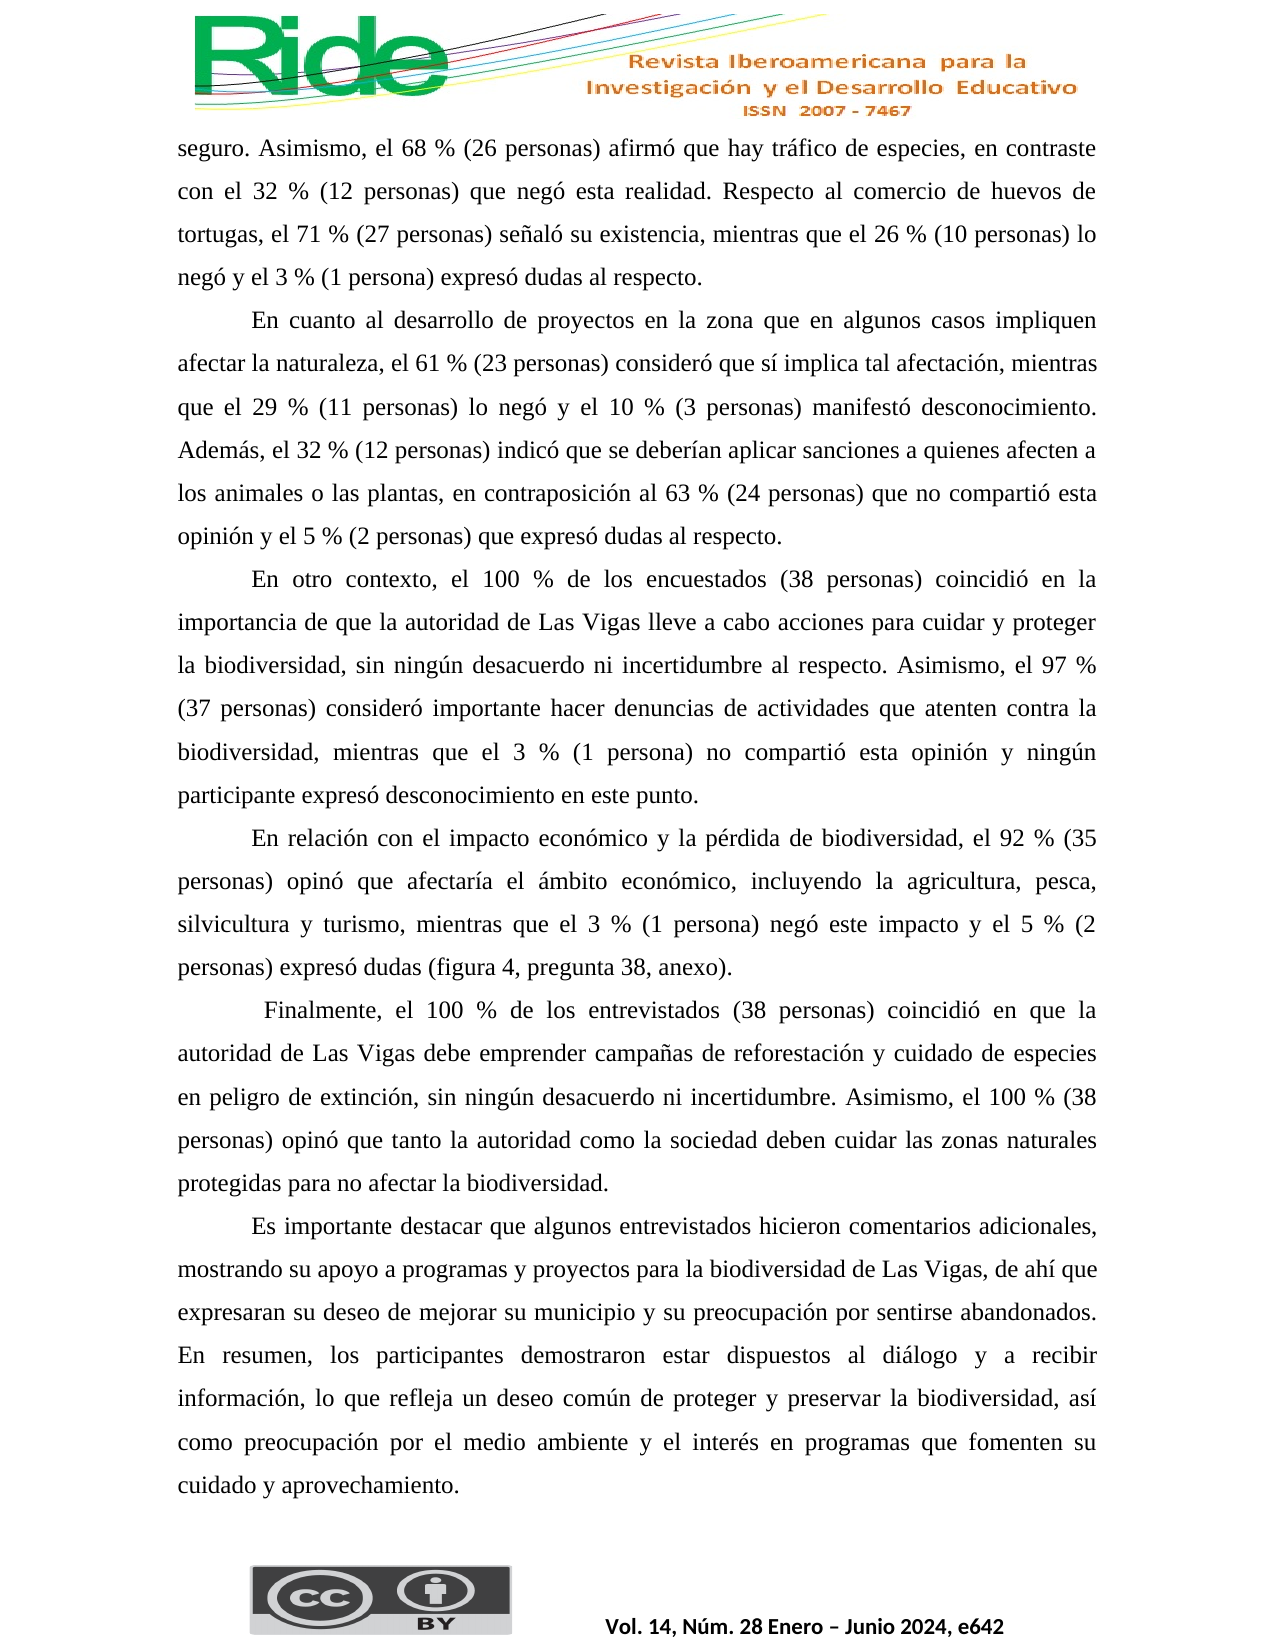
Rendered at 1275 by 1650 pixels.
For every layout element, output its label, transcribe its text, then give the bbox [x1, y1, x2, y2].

picture [194, 14, 1081, 119]
text Finalmente, el 100 % de los entrevistados (38 personas) coincidió en que la autoridad de Las Vigas debe emprender campañas de reforestación y cuidado de especies en peligro de extinción, sin ningún desacuerdo ni incertidumbre. Asimismo, el 100 % (38 personas) opinó que tanto la autoridad como la sociedad deben cuidar las zonas naturales protegidas para no afectar la biodiversidad. [177, 995, 1098, 1197]
text En relación con el impacto económico y la pérdida de biodiversidad, el 92 % (35 personas) opinó que afectaría el ámbito económico, incluyendo la agricultura, pesca, silvicultura y turismo, mientras que el 3 % (1 persona) negó este impacto y el 5 % (2 personas) expresó dudas (figura 4, pregunta 38, anexo). [177, 823, 1098, 981]
text En otro contexto, el 100 % de los encuestados (38 personas) coincidió en la importancia de que la autoridad de Las Vigas lleve a cabo acciones para cuidar y proteger la biodiversidad, sin ningún desacuerdo ni incertidumbre al respecto. Asimismo, el 97 % (37 personas) consideró importante hacer denuncias de actividades que atenten contra la biodiversidad, mientras que el 3 % (1 persona) no compartió esta opinión y ningún participante expresó desconocimiento en este punto. [177, 564, 1098, 808]
text Es importante destacar que algunos entrevistados hicieron comentarios adicionales, mostrando su apoyo a programas y proyectos para la biodiversidad de Las Vigas, de ahí que expresaran su deseo de mejorar su municipio y su preocupación por sentirse abandonados. En resumen, los participantes demostraron estar dispuestos al diálogo y a recibir información, lo que refleja un deseo común de proteger y preservar la biodiversidad, así como preocupación por el medio ambiente y el interés en programas que fomenten su cuidado y aprovechamiento. [177, 1211, 1098, 1498]
text En cuanto al desarrollo de proyectos en la zona que en algunos casos impliquen afectar la naturaleza, el 61 % (23 personas) consideró que sí implica tal afectación, mientras que el 29 % (11 personas) lo negó y el 10 % (3 personas) manifestó desconocimiento. Además, el 32 % (12 personas) indicó que se deberían aplicar sanciones a quienes afecten a los animales o las plantas, en contraposición al 63 % (24 personas) que no compartió esta opinión y el 5 % (2 personas) que expresó dudas al respecto. [177, 305, 1098, 550]
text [177, 133, 1098, 291]
picture [249, 1565, 513, 1635]
